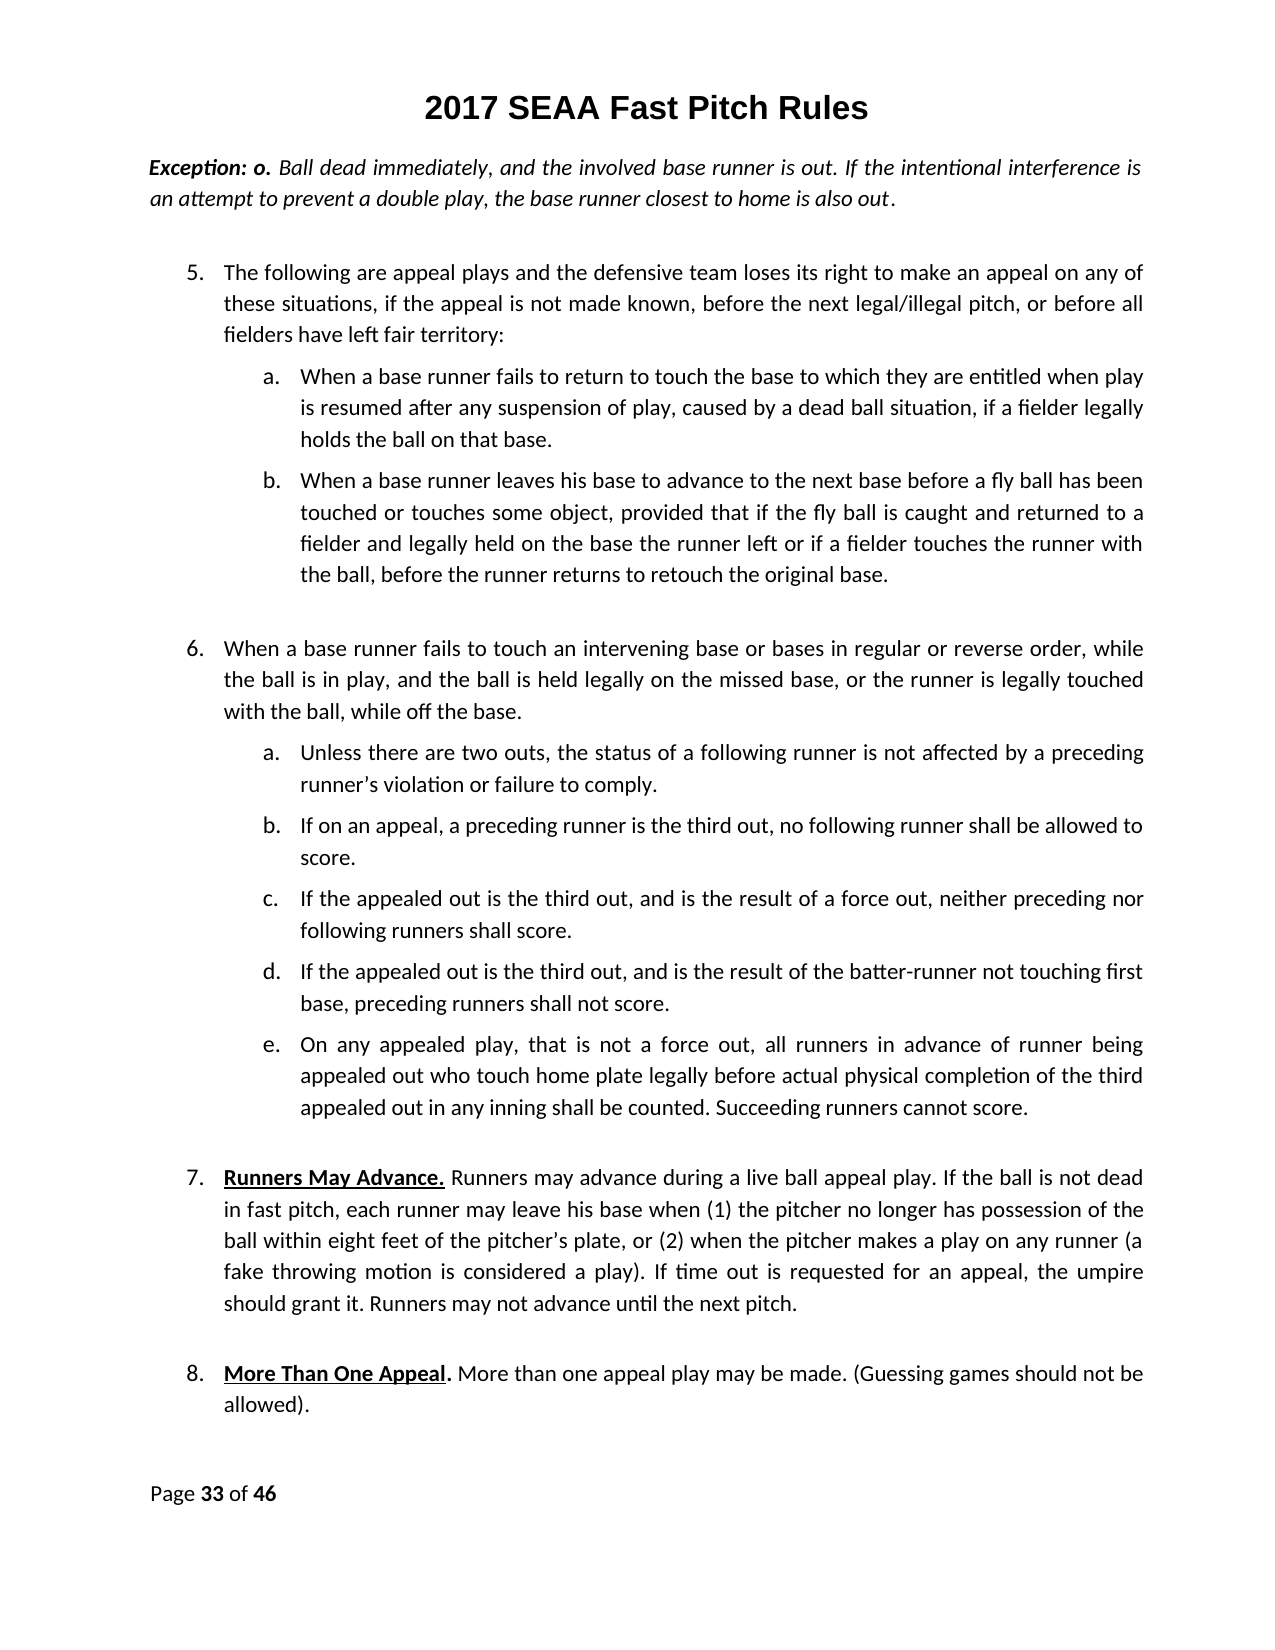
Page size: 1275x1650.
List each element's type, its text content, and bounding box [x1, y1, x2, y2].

list Unless there are two outs, the status of a following runner is not affected by a preceding runner’s violation or failure to comply. [263, 737, 1146, 798]
list When a base runner fails to return to touch the base to which they are entitled when play is resumed after any suspension of play, caused by a dead ball situation, if a fielder legally holds the ball on that base. [263, 361, 1146, 453]
list The following are appeal plays and the defensive team loses its right to make an appeal on any of these situations, if the appeal is not made known, before the next legal/illegal pitch, or before all fielders have left fair territory: [186, 257, 1146, 348]
text Exception: o. Ball dead immediately, and the involved base runner is out. If the intentional interference is an attempt to prevent a double play, the base runner closest to home is also out. [149, 153, 1146, 212]
list On any appealed play, that is not a force out, all runners in advance of runner being appealed out who touch home plate legally before actual physical completion of the third appealed out in any inning shall be counted. Succeeding runners cannot score. [263, 1029, 1146, 1121]
list Runners May Advance. Runners may advance during a live ball appeal play. If the ball is not dead in fast pitch, each runner may leave his base when (1) the pitcher no longer has possession of the ball within eight feet of the pitcher’s plate, or (2) when the pitcher makes a play on any runner (a fake throwing motion is considered a play). If time out is requested for an appeal, the umpire should grant it. Runners may not advance until the next pitch. [186, 1162, 1146, 1317]
list If the appealed out is the third out, and is the result of a force out, neither preceding nor following runners shall score. [263, 883, 1146, 944]
list When a base runner fails to touch an intervening base or bases in regular or reverse order, while the ball is in play, and the ball is held legally on the missed base, or the runner is legally touched with the ball, while off the base. [186, 633, 1146, 725]
list If the appealed out is the third out, and is the result of the batter-runner not touching first base, preceding runners shall not score. [263, 956, 1146, 1017]
list More Than One Appeal. More than one appeal play may be made. (Guessing games should not be allowed). [186, 1358, 1146, 1418]
list If on an appeal, a preceding runner is the third out, no following runner shall be allowed to score. [263, 810, 1146, 871]
list When a base runner leaves his base to advance to the next base before a fly ball has been touched or touches some object, provided that if the fly ball is caught and returned to a fielder and legally held on the base the runner left or if a fielder touches the runner with the ball, before the runner returns to retouch the original base. [263, 465, 1146, 588]
